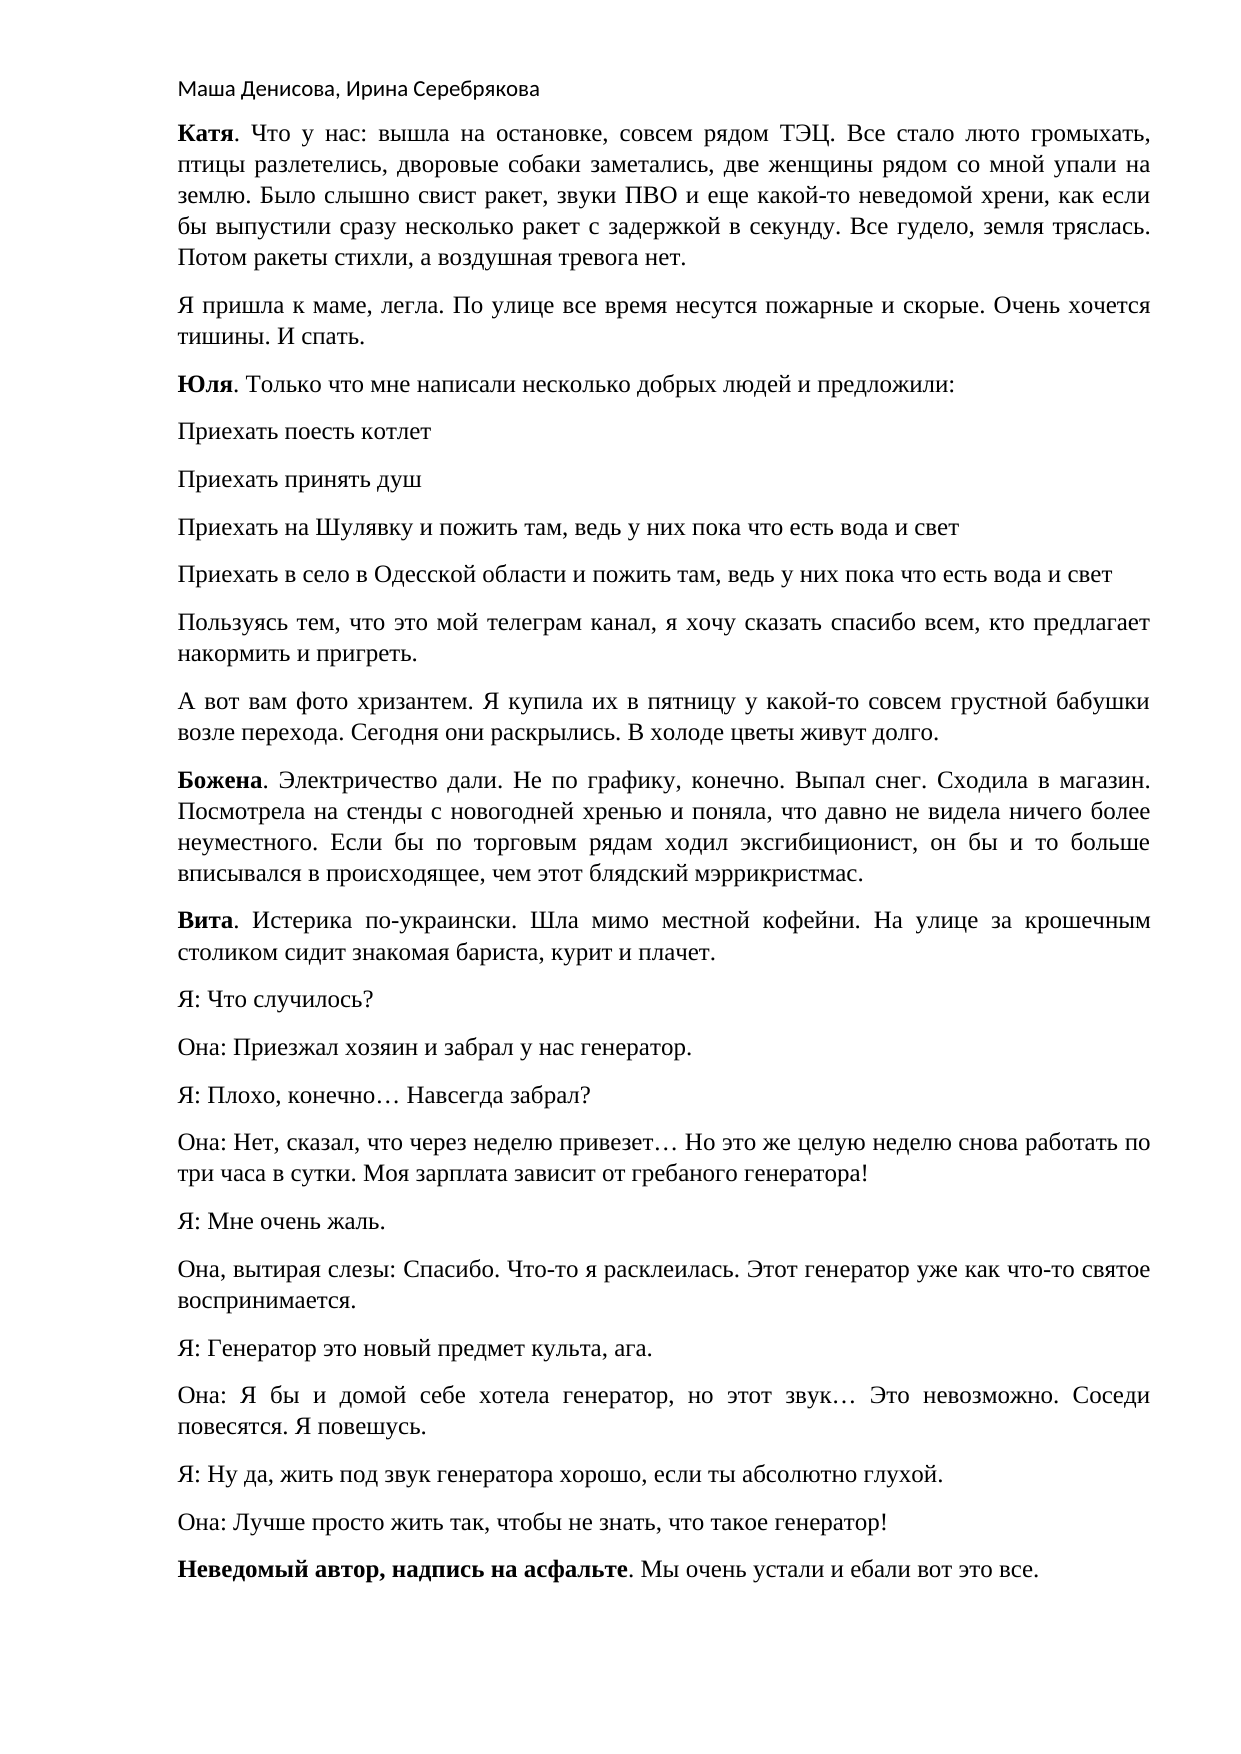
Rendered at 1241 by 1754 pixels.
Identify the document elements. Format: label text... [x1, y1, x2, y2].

text Она, вытирая слезы: Спасибо. Что-то я расклеилась. Этот генератор уже как что-то святое воспринимается. [177, 1254, 1152, 1314]
text Юля. Только что мне написали несколько добрых людей и предложили: [177, 369, 1152, 397]
text Катя. Что у нас: вышла на остановке, совсем рядом ТЭЦ. Все стало люто громыхать, птицы разлетелись, дворовые собаки заметались, две женщины рядом со мной упали на землю. Было слышно свист ракет, звуки ПВО и еще какой-то неведомой хрени, как если бы выпустили сразу несколько ракет с задержкой в секунду. Все гудело, земля тряслась. Потом ракеты стихли, а воздушная тревога нет. [177, 118, 1152, 271]
text Божена. Электричество дали. Не по графику, конечно. Выпал снег. Сходила в магазин. Посмотрела на стенды с новогодней хренью и поняла, что давно не видела ничего более неуместного. Если бы по торговым рядам ходил эксгибиционист, он бы и то больше вписывался в происходящее, чем этот блядский мэррикристмас. [177, 765, 1152, 887]
text Она: Лучше просто жить так, чтобы не знать, что такое генератор! [177, 1507, 1152, 1536]
text Приехать поесть котлет [177, 416, 1152, 445]
text Я пришла к маме, легла. По улице все время несутся пожарные и скорые. Очень хочется тишины. И спать. [177, 290, 1152, 350]
text Неведомый автор, надпись на асфальте. Мы очень устали и ебали вот это все. [177, 1554, 1152, 1583]
text Я: Что случилось? [177, 984, 1152, 1013]
text Я: Мне очень жаль. [177, 1206, 1152, 1235]
text Вита. Истерика по-украински. Шла мимо местной кофейни. На улице за крошечным столиком сидит знакомая бариста, курит и плачет. [177, 906, 1152, 965]
text Приехать в село в Одесской области и пожить там, ведь у них пока что есть вода и свет [177, 559, 1152, 588]
text Она: Я бы и домой себе хотела генератор, но этот звук… Это невозможно. Соседи повесятся. Я повешусь. [177, 1380, 1152, 1440]
text Приехать принять душ [177, 464, 1152, 493]
text Я: Плохо, конечно… Навсегда забрал? [177, 1080, 1152, 1108]
text Пользуясь тем, что это мой телеграм канал, я хочу сказать спасибо всем, кто предлагает накормить и пригреть. [177, 607, 1152, 667]
text Я: Ну да, жить под звук генератора хорошо, если ты абсолютно глухой. [177, 1459, 1152, 1488]
text А вот вам фото хризантем. Я купила их в пятницу у какой-то совсем грустной бабушки возле перехода. Сегодня они раскрылись. В холоде цветы живут долго. [177, 686, 1152, 746]
text Я: Генератор это новый предмет культа, ага. [177, 1333, 1152, 1361]
text Она: Нет, сказал, что через неделю привезет… Но это же целую неделю снова работать по три часа в сутки. Моя зарплата зависит от гребаного генератора! [177, 1127, 1152, 1187]
text Она: Приезжал хозяин и забрал у нас генератор. [177, 1032, 1152, 1061]
text Приехать на Шулявку и пожить там, ведь у них пока что есть вода и свет [177, 512, 1152, 541]
